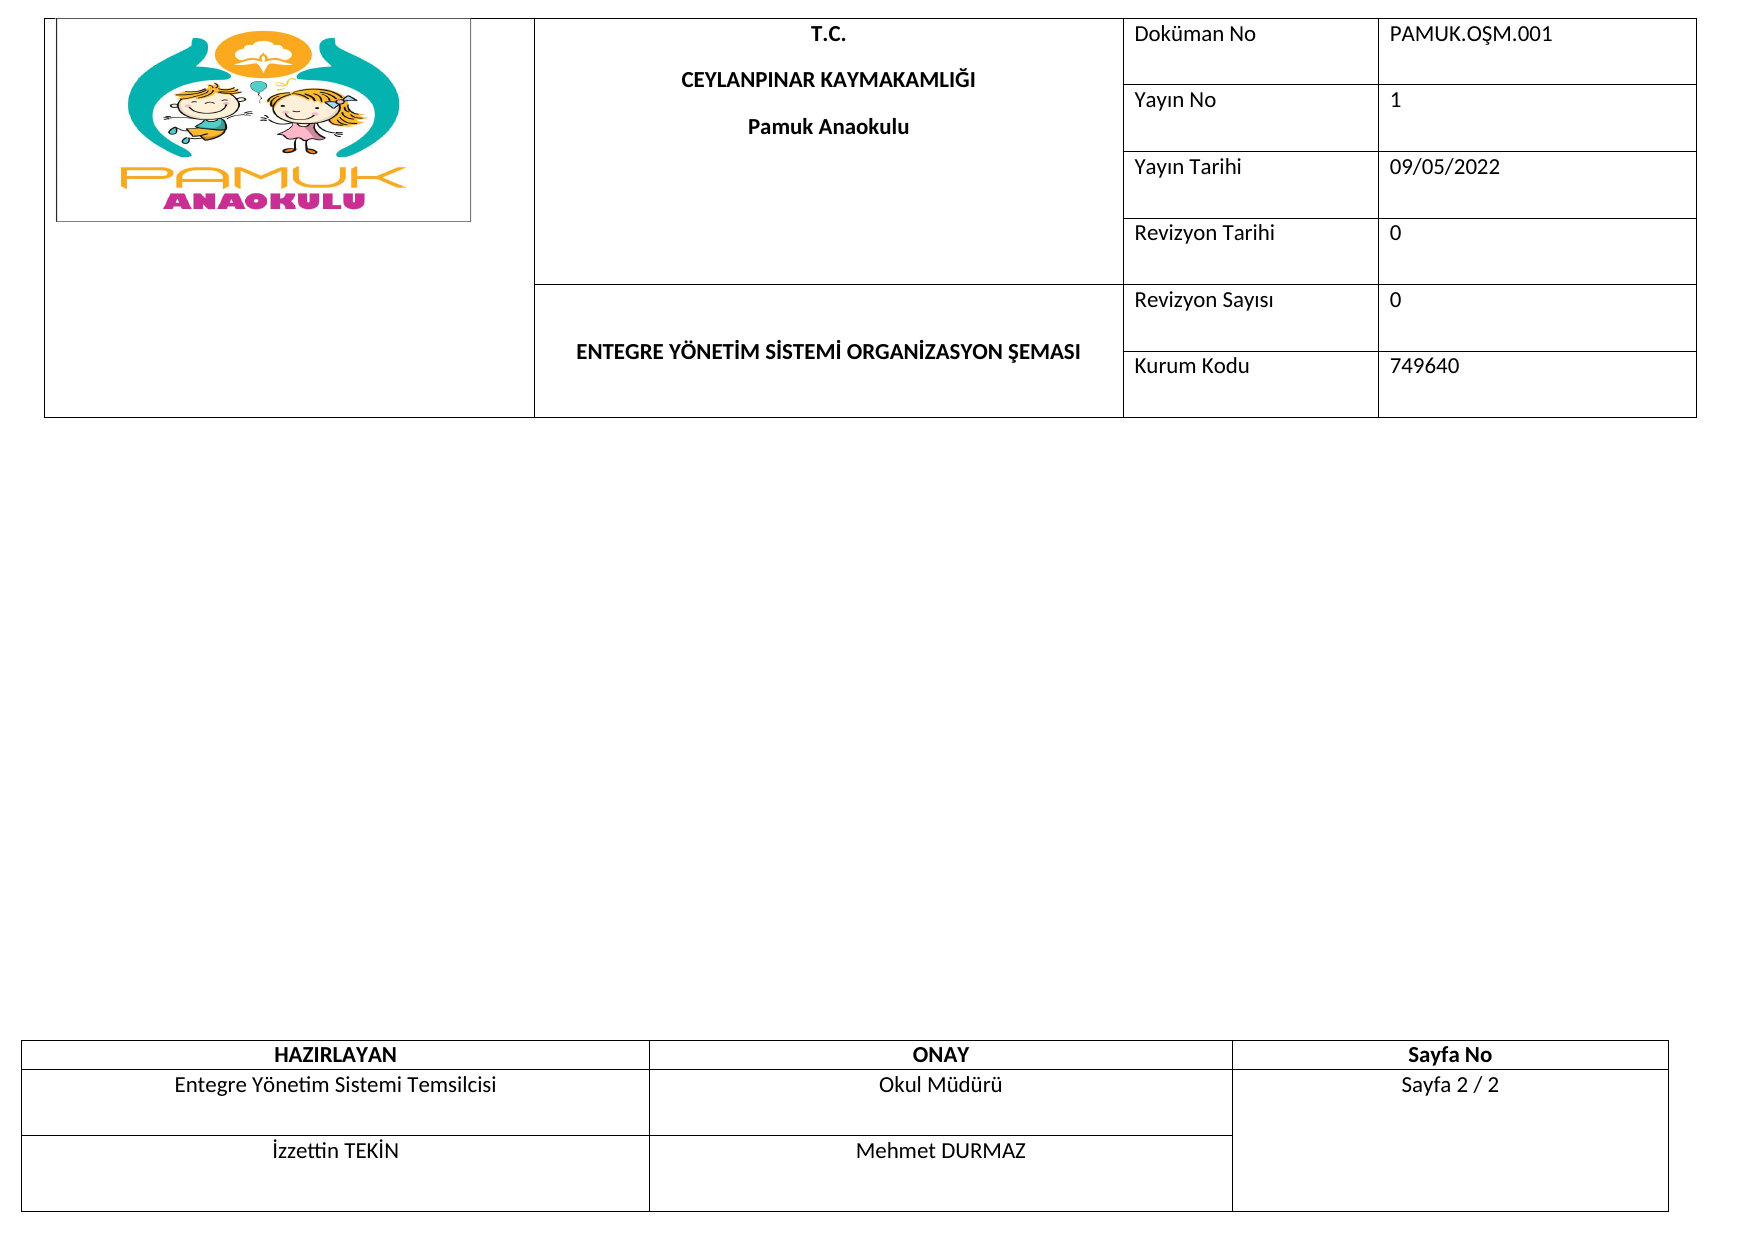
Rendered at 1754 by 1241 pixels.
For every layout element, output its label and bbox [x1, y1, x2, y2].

picture [55, 18, 472, 222]
